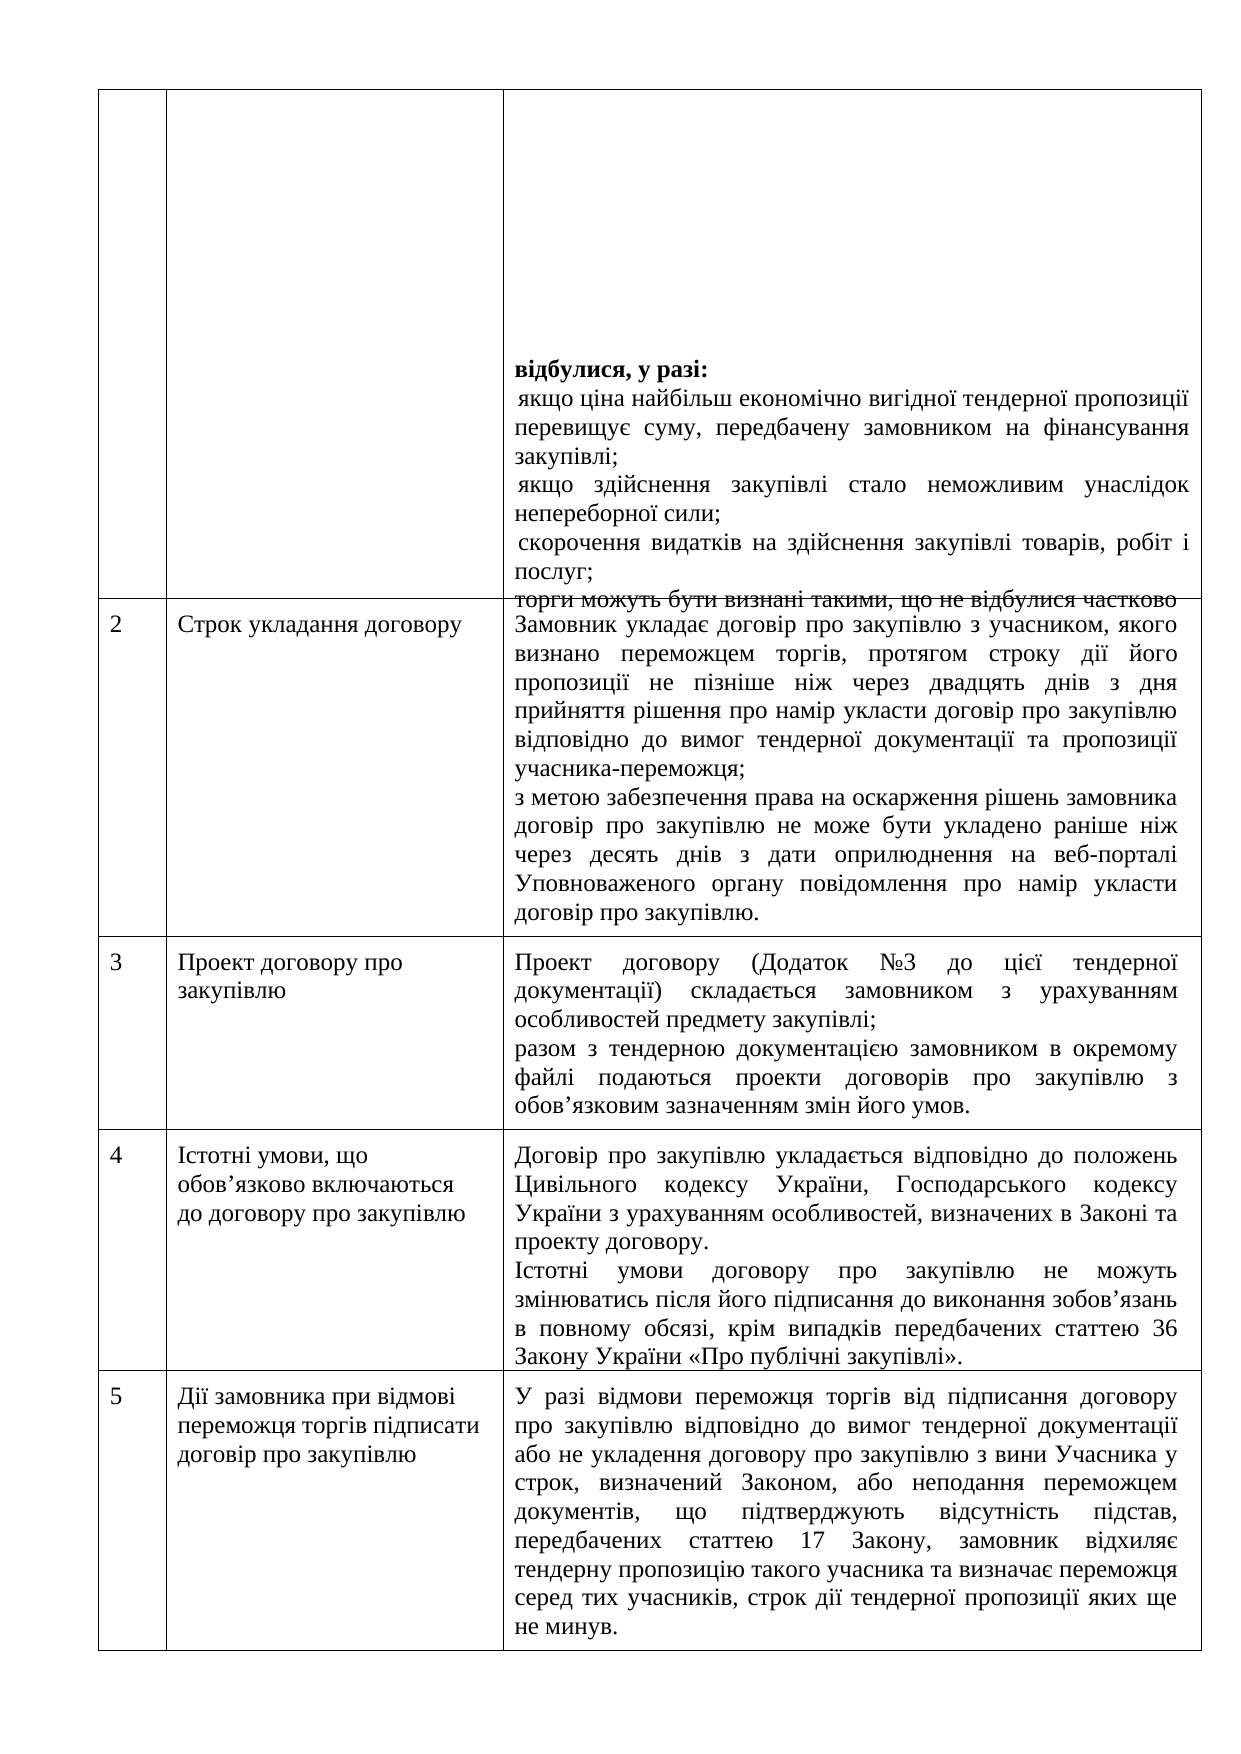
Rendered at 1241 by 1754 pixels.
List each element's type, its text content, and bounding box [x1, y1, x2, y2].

table_cell Договір про закупівлю укладається відповідно до положень Цивільного кодексу України, Господарського кодексу України з урахуванням особливостей, визначених в Законі та проекту договору. Істотні умови договору про закупівлю не можуть змінюватись після його підписання до виконання зобов’язань в повному обсязі, крім випадків передбачених статтею 36 Закону України «Про публічні закупівлі». [504, 1130, 1201, 1370]
table_cell Дії замовника при відмові переможця торгів підписати договір про закупівлю [167, 1371, 503, 1650]
table_cell [99, 90, 166, 598]
table_cell 3 [99, 937, 166, 1129]
table_cell У разі відмови переможця торгів від підписання договору про закупівлю відповідно до вимог тендерної документації або не укладення договору про закупівлю з вини Учасника у строк, визначений Законом, або неподання переможцем документів, що підтверджують відсутність підстав, передбачених статтею 17 Закону, замовник відхиляє тендерну пропозицію такого учасника та визначає переможця серед тих учасників, строк дії тендерної пропозиції яких ще не минув. [504, 1371, 1201, 1650]
table_cell 2 [99, 599, 166, 936]
table_cell 4 [99, 1130, 166, 1370]
table_cell 5 [99, 1371, 166, 1650]
table_cell Проект договору про закупівлю [167, 937, 503, 1129]
table_cell Строк укладання договору [167, 599, 503, 936]
table_cell Проект договору (Додаток №3 до цієї тендерної документації) складається замовником з урахуванням особливостей предмету закупівлі; разом з тендерною документацією замовником в окремому файлі подаються проекти договорів про закупівлю з обов’язковим зазначенням змін його умов. [504, 937, 1201, 1129]
table_cell Істотні умови, що обов’язково включаються до договору про закупівлю [167, 1130, 503, 1370]
table_cell Замовник укладає договір про закупівлю з учасником, якого визнано переможцем торгів, протягом строку дії його пропозиції не пізніше ніж через двадцять днів з дня прийняття рішення про намір укласти договір про закупівлю відповідно до вимог тендерної документації та пропозиції учасника-переможця; з метою забезпечення права на оскарження рішень замовника договір про закупівлю не може бути укладено раніше ніж через десять днів з дати оприлюднення на веб-порталі Уповноваженого органу повідомлення про намір укласти договір про закупівлю. [504, 599, 1201, 936]
